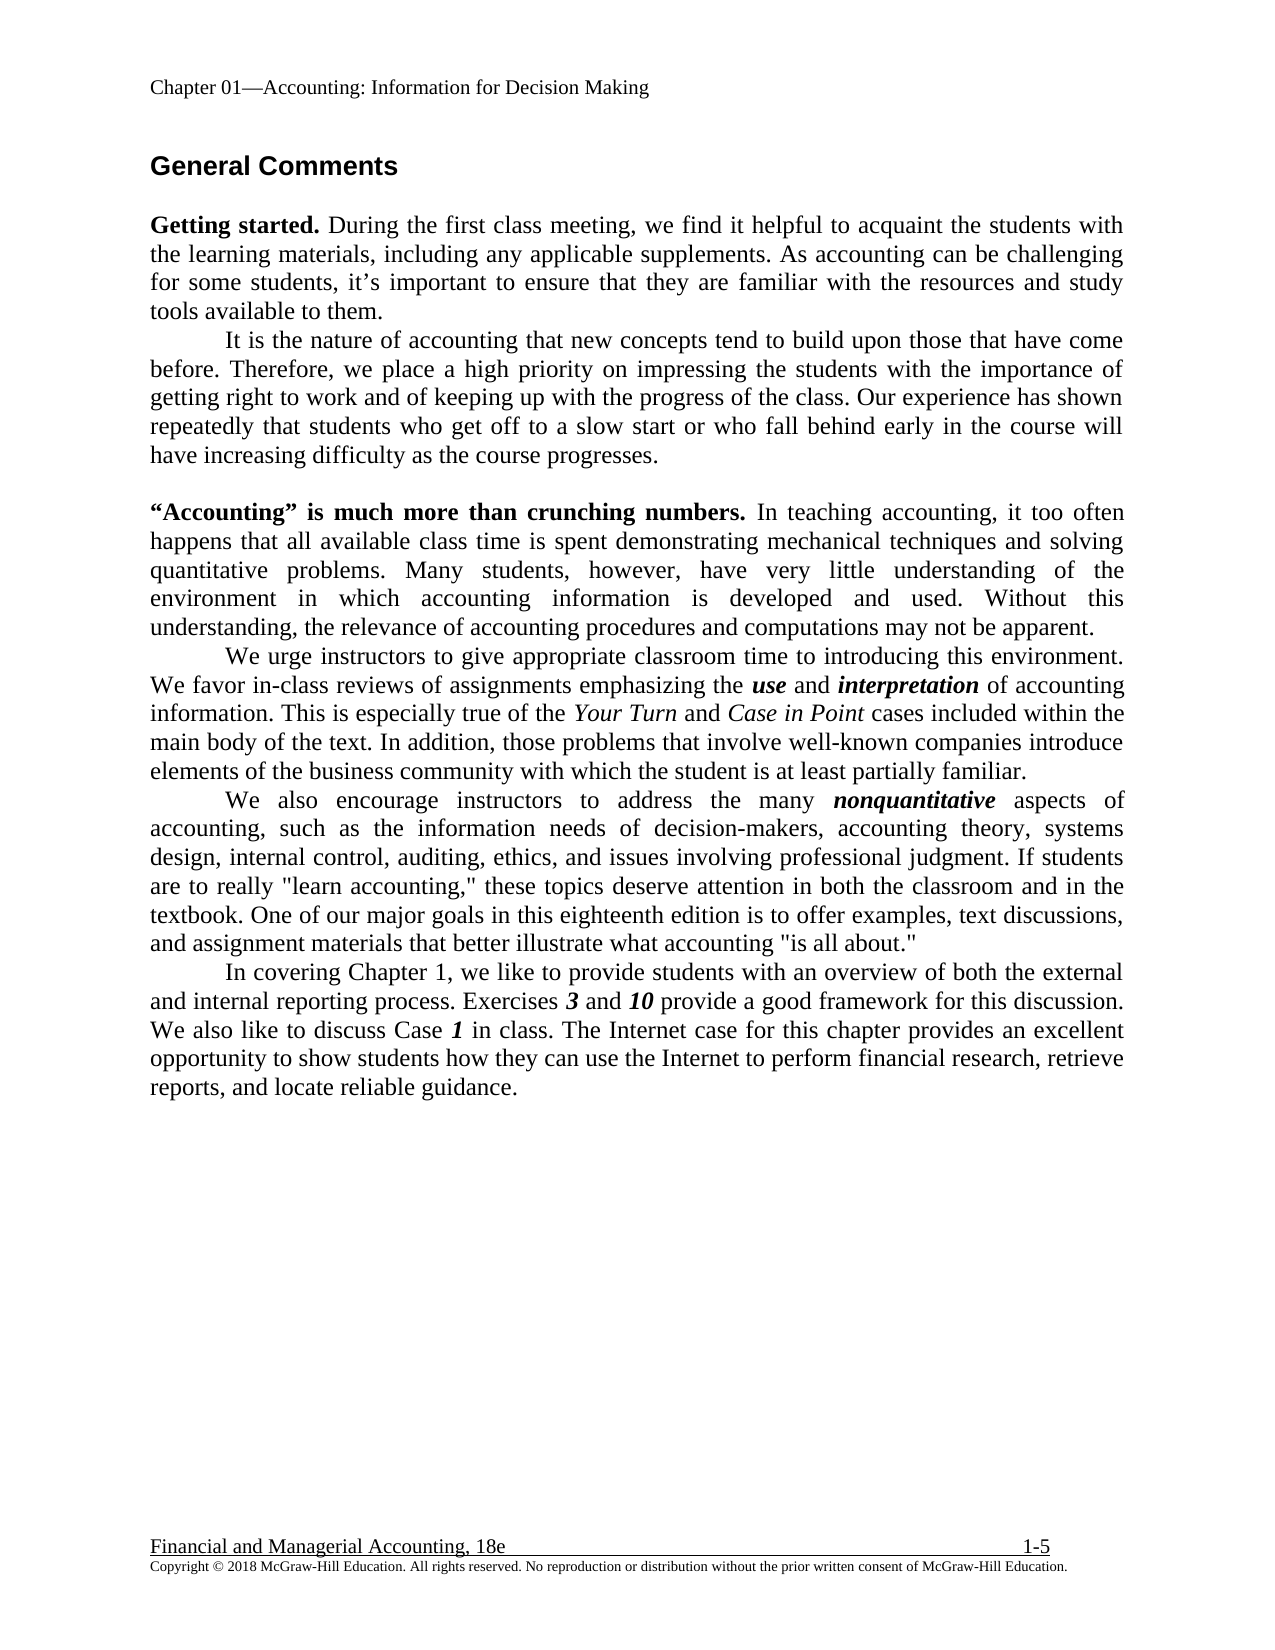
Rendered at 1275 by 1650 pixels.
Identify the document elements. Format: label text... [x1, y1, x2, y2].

text It is the nature of accounting that new concepts tend to build upon those that have come before. Therefore, we place a high priority on impressing the students with the importance of getting right to work and of keeping up with the progress of the class. Our experience has shown repeatedly that students who get off to a slow start or who fall behind early in the course will have increasing difficulty as the course progresses. [150, 325, 1125, 469]
subtitle General Comments [150, 150, 1125, 181]
text In covering Chapter 1, we like to provide students with an overview of both the external and internal reporting process. Exercises 3 and 10 provide a good framework for this discussion. We also like to discuss Case 1 in class. The Internet case for this chapter provides an excellent opportunity to show students how they can use the Internet to perform financial research, retrieve reports, and locate reliable guidance. [150, 957, 1125, 1101]
text “Accounting” is much more than crunching numbers. In teaching accounting, it too often happens that all available class time is spent demonstrating mechanical techniques and solving quantitative problems. Many students, however, have very little understanding of the environment in which accounting information is developed and used. Without this understanding, the relevance of accounting procedures and computations may not be apparent. [150, 497, 1125, 641]
text Getting started. During the first class meeting, we find it helpful to acquaint the students with the learning materials, including any applicable supplements. As accounting can be challenging for some students, it’s important to ensure that they are familiar with the resources and study tools available to them. [150, 210, 1125, 325]
text We also encourage instructors to address the many nonquantitative aspects of accounting, such as the information needs of decision-makers, accounting theory, systems design, internal control, auditing, ethics, and issues involving professional judgment. If students are to really "learn accounting," these topics deserve attention in both the classroom and in the textbook. One of our major goals in this eighteenth edition is to offer examples, text discussions, and assignment materials that better illustrate what accounting "is all about." [150, 785, 1125, 957]
text We urge instructors to give appropriate classroom time to introducing this environment. We favor in-class reviews of assignments emphasizing the use and interpretation of accounting information. This is especially true of the Your Turn and Case in Point cases included within the main body of the text. In addition, those problems that involve well-known companies introduce elements of the business community with which the student is at least partially familiar. [150, 641, 1125, 785]
